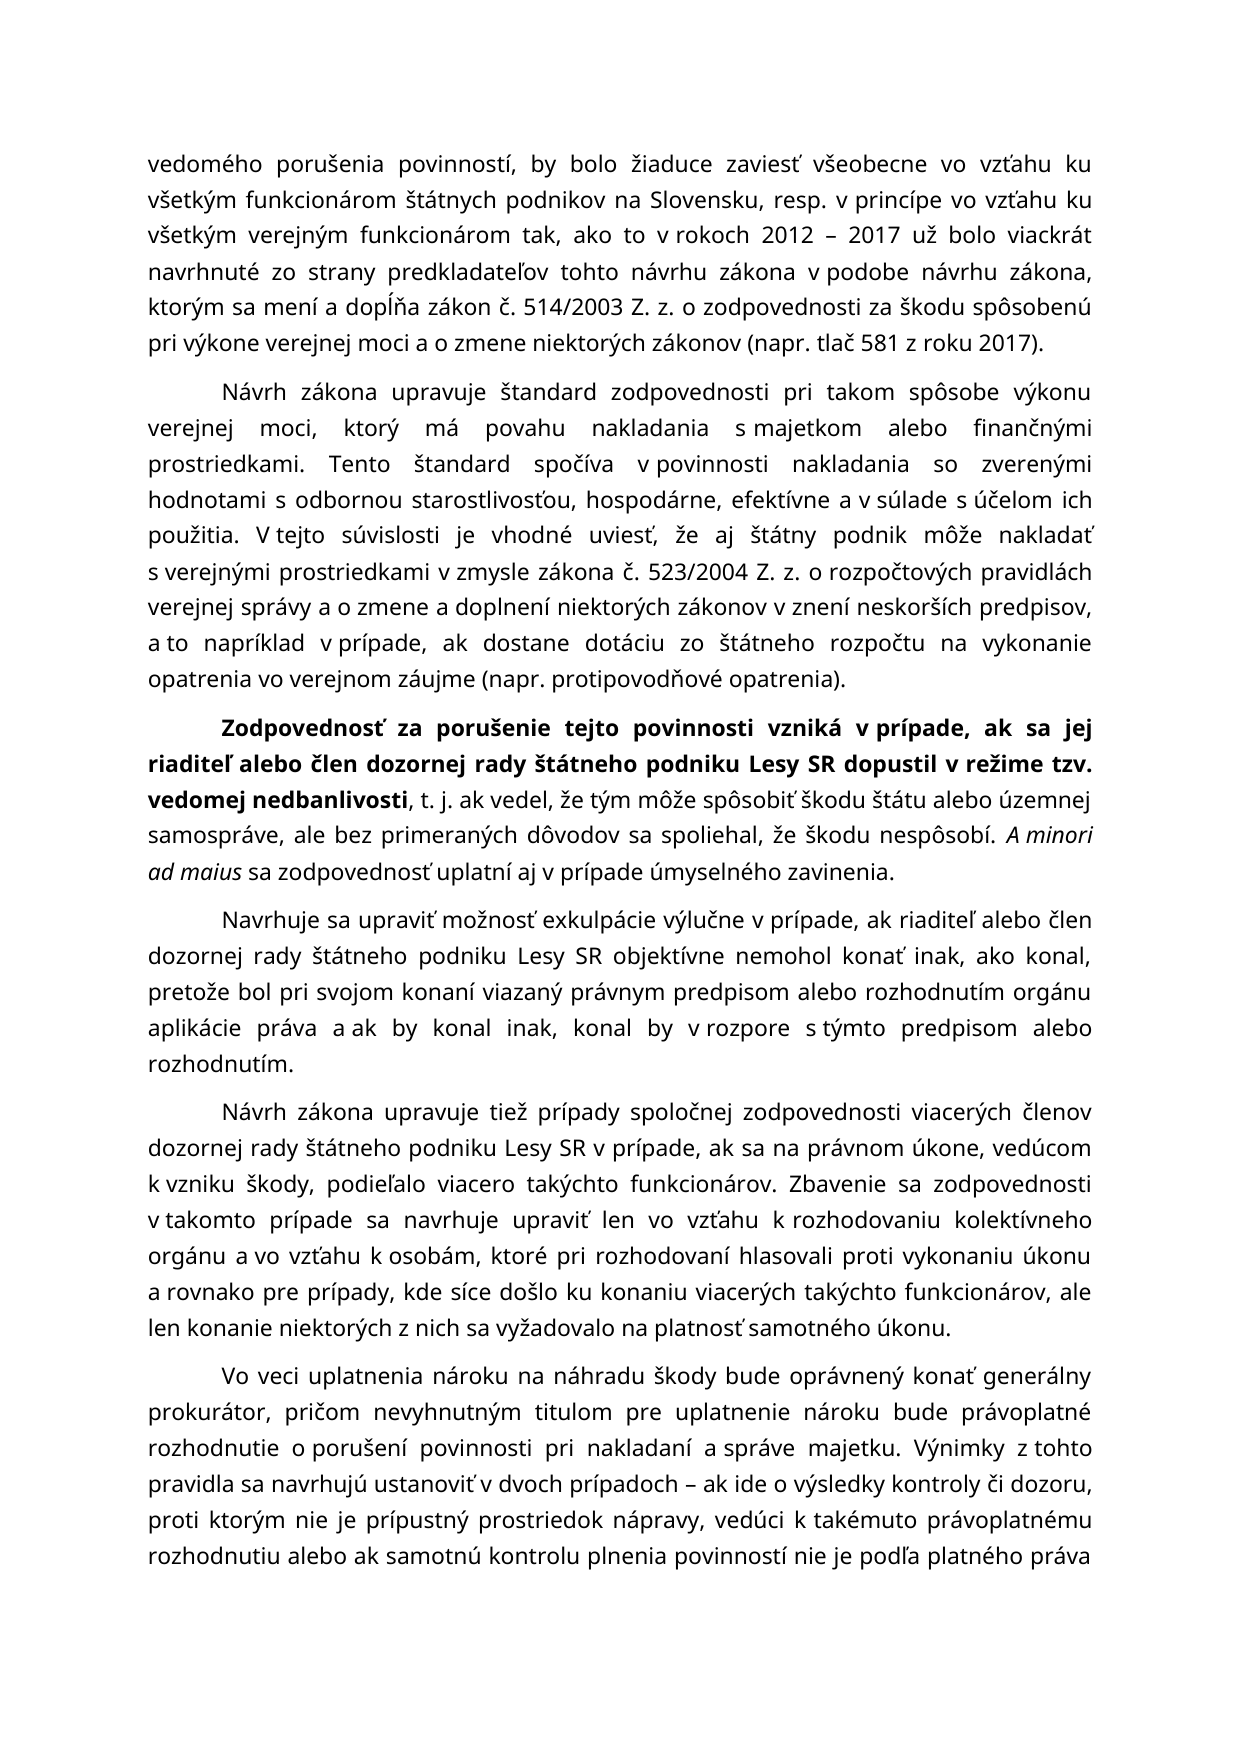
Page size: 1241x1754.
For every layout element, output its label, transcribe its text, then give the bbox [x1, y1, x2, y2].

text Zodpovednosť za porušenie tejto povinnosti vzniká v prípade, ak sa jej riaditeľ alebo člen dozornej rady štátneho podniku Lesy SR dopustil v režime tzv. vedomej nedbanlivosti, t. j. ak vedel, že tým môže spôsobiť škodu štátu alebo územnej samospráve, ale bez primeraných dôvodov sa spoliehal, že škodu nespôsobí. A minori ad maius sa zodpovednosť uplatní aj v prípade úmyselného zavinenia. [148, 712, 1093, 887]
text Navrhuje sa upraviť možnosť exkulpácie výlučne v prípade, ak riaditeľ alebo člen dozornej rady štátneho podniku Lesy SR objektívne nemohol konať inak, ako konal, pretože bol pri svojom konaní viazaný právnym predpisom alebo rozhodnutím orgánu aplikácie práva a ak by konal inak, konal by v rozpore s týmto predpisom alebo rozhodnutím. [148, 904, 1093, 1079]
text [148, 1360, 1093, 1571]
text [148, 148, 1093, 358]
text Návrh zákona upravuje štandard zodpovednosti pri takom spôsobe výkonu verejnej moci, ktorý má povahu nakladania s majetkom alebo finančnými prostriedkami. Tento štandard spočíva v povinnosti nakladania so zverenými hodnotami s odbornou starostlivosťou, hospodárne, efektívne a v súlade s účelom ich použitia. V tejto súvislosti je vhodné uviesť, že aj štátny podnik môže nakladať s verejnými prostriedkami v zmysle zákona č. 523/2004 Z. z. o rozpočtových pravidlách verejnej správy a o zmene a doplnení niektorých zákonov v znení neskorších predpisov, a to napríklad v prípade, ak dostane dotáciu zo štátneho rozpočtu na vykonanie opatrenia vo verejnom záujme (napr. protipovodňové opatrenia). [148, 376, 1093, 694]
text Návrh zákona upravuje tiež prípady spoločnej zodpovednosti viacerých členov dozornej rady štátneho podniku Lesy SR v prípade, ak sa na právnom úkone, vedúcom k vzniku škody, podieľalo viacero takýchto funkcionárov. Zbavenie sa zodpovednosti v takomto prípade sa navrhuje upraviť len vo vzťahu k rozhodovaniu kolektívneho orgánu a vo vzťahu k osobám, ktoré pri rozhodovaní hlasovali proti vykonaniu úkonu a rovnako pre prípady, kde síce došlo ku konaniu viacerých takýchto funkcionárov, ale len konanie niektorých z nich sa vyžadovalo na platnosť samotného úkonu. [148, 1096, 1093, 1343]
